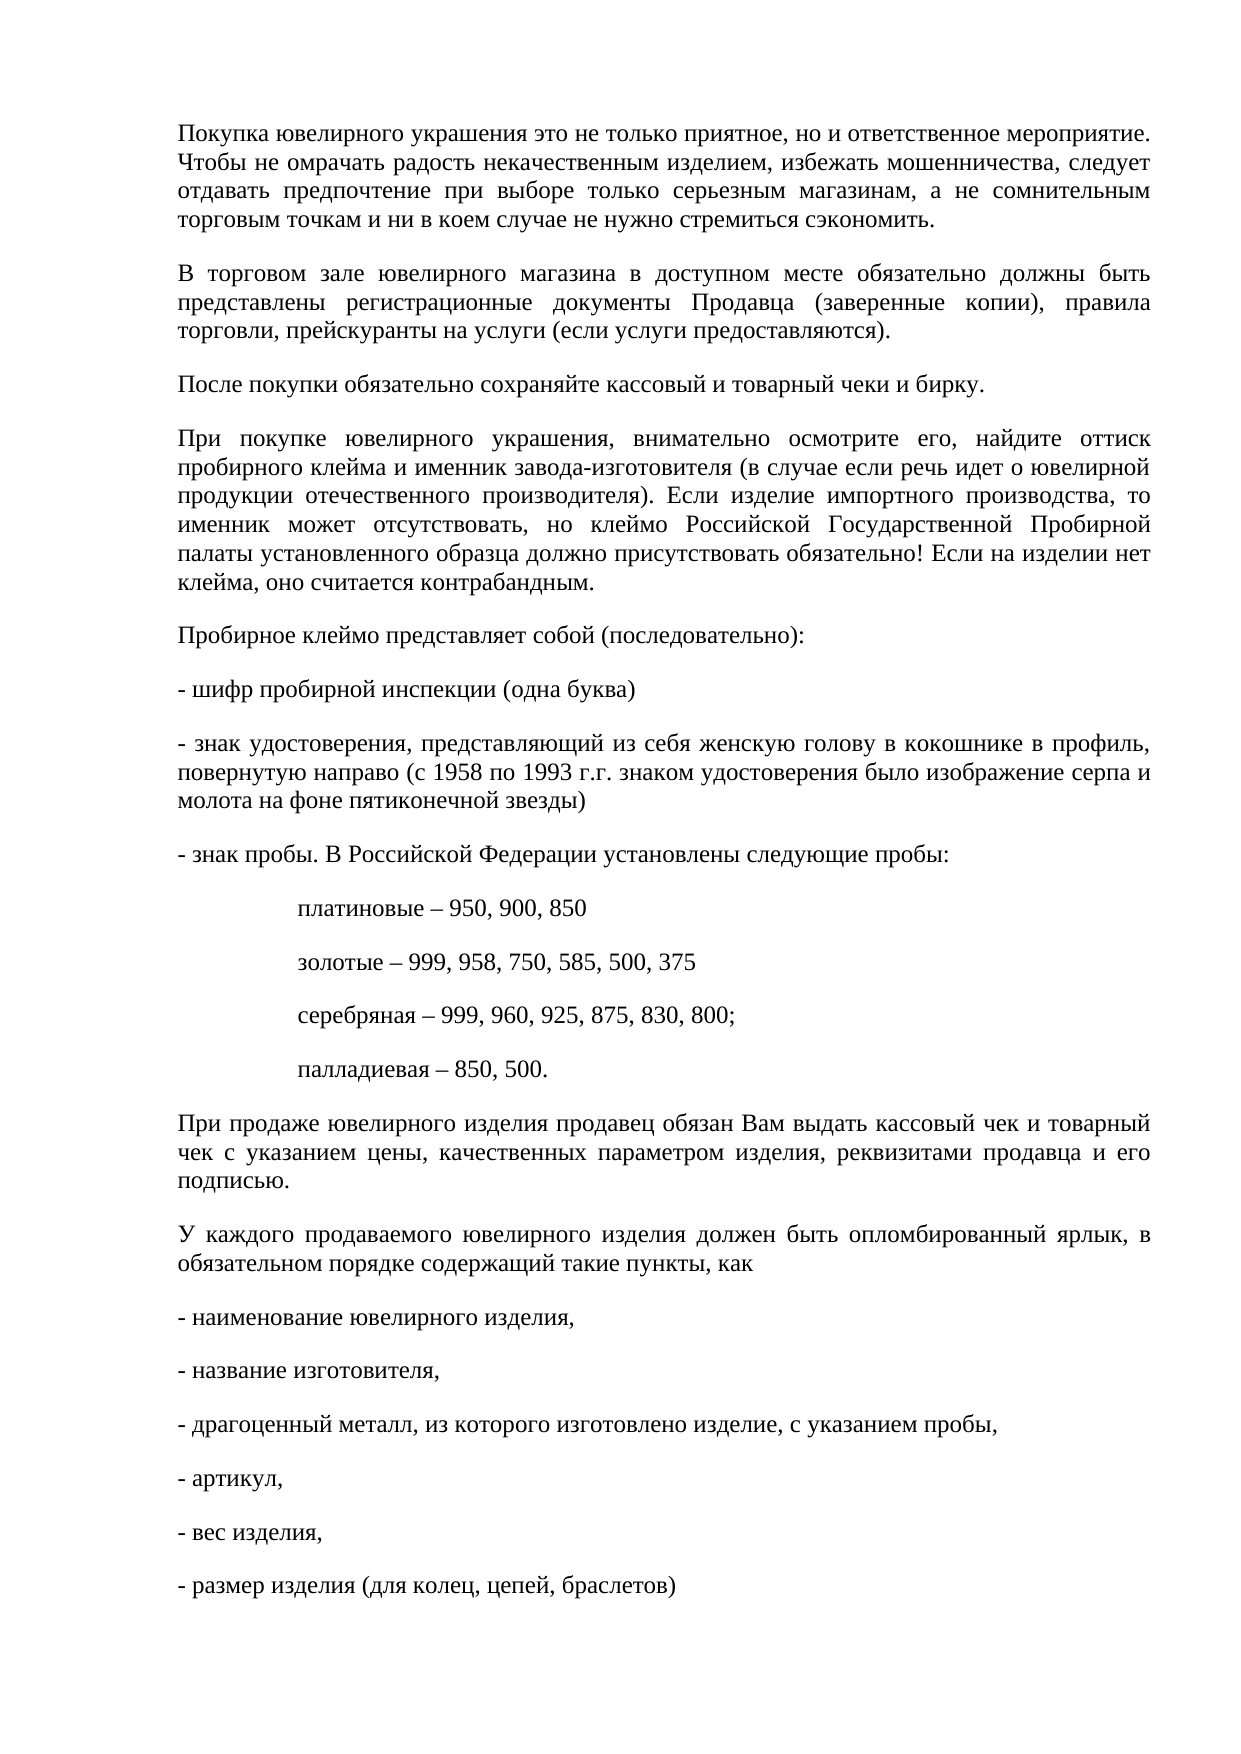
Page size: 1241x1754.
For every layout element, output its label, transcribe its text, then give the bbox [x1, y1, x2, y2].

text - знак удостоверения, представляющий из себя женскую голову в кокошнике в профиль, повернутую направо (с 1958 по 1993 г.г. знаком удостоверения было изображение серпа и молота на фоне пятиконечной звезды) [177, 728, 1152, 814]
text серебряная – 999, 960, 925, 875, 830, 800; [297, 1001, 1152, 1029]
text У каждого продаваемого ювелирного изделия должен быть опломбированный ярлык, в обязательном порядке содержащий такие пункты, как [177, 1219, 1152, 1277]
text - вес изделия, [177, 1517, 1152, 1546]
text - драгоценный металл, из которого изготовлено изделие, с указанием пробы, [177, 1409, 1152, 1438]
text При продаже ювелирного изделия продавец обязан Вам выдать кассовый чек и товарный чек с указанием цены, качественных параметром изделия, реквизитами продавца и его подписью. [177, 1108, 1152, 1194]
text палладиевая – 850, 500. [297, 1054, 1152, 1083]
text - шифр пробирной инспекции (одна буква) [177, 674, 1152, 703]
text При покупке ювелирного украшения, внимательно осмотрите его, найдите оттиск пробирного клейма и именник завода-изготовителя (в случае если речь идет о ювелирной продукции отечественного производителя). Если изделие импортного производства, то именник может отсутствовать, но клеймо Российской Государственной Пробирной палаты установленного образца должно присутствовать обязательно! Если на изделии нет клейма, оно считается контрабандным. [177, 423, 1152, 596]
text В торговом зале ювелирного магазина в доступном месте обязательно должны быть представлены регистрационные документы Продавца (заверенные копии), правила торговли, прейскуранты на услуги (если услуги предоставляются). [177, 258, 1152, 344]
text - знак пробы. В Российской Федерации установлены следующие пробы: [177, 839, 1152, 868]
text Покупка ювелирного украшения это не только приятное, но и ответственное мероприятие. Чтобы не омрачать радость некачественным изделием, избежать мошенничества, следует отдавать предпочтение при выборе только серьезным магазинам, а не сомнительным торговым точкам и ни в коем случае не нужно стремиться сэкономить. [177, 118, 1152, 233]
text золотые – 999, 958, 750, 585, 500, 375 [297, 947, 1152, 976]
text - название изготовителя, [177, 1356, 1152, 1384]
text - размер изделия (для колец, цепей, браслетов) [177, 1571, 1152, 1599]
text - артикул, [177, 1463, 1152, 1492]
text После покупки обязательно сохраняйте кассовый и товарный чеки и бирку. [177, 369, 1152, 398]
text - наименование ювелирного изделия, [177, 1302, 1152, 1331]
text платиновые – 950, 900, 850 [297, 893, 1152, 922]
text Пробирное клеймо представляет собой (последовательно): [177, 621, 1152, 649]
